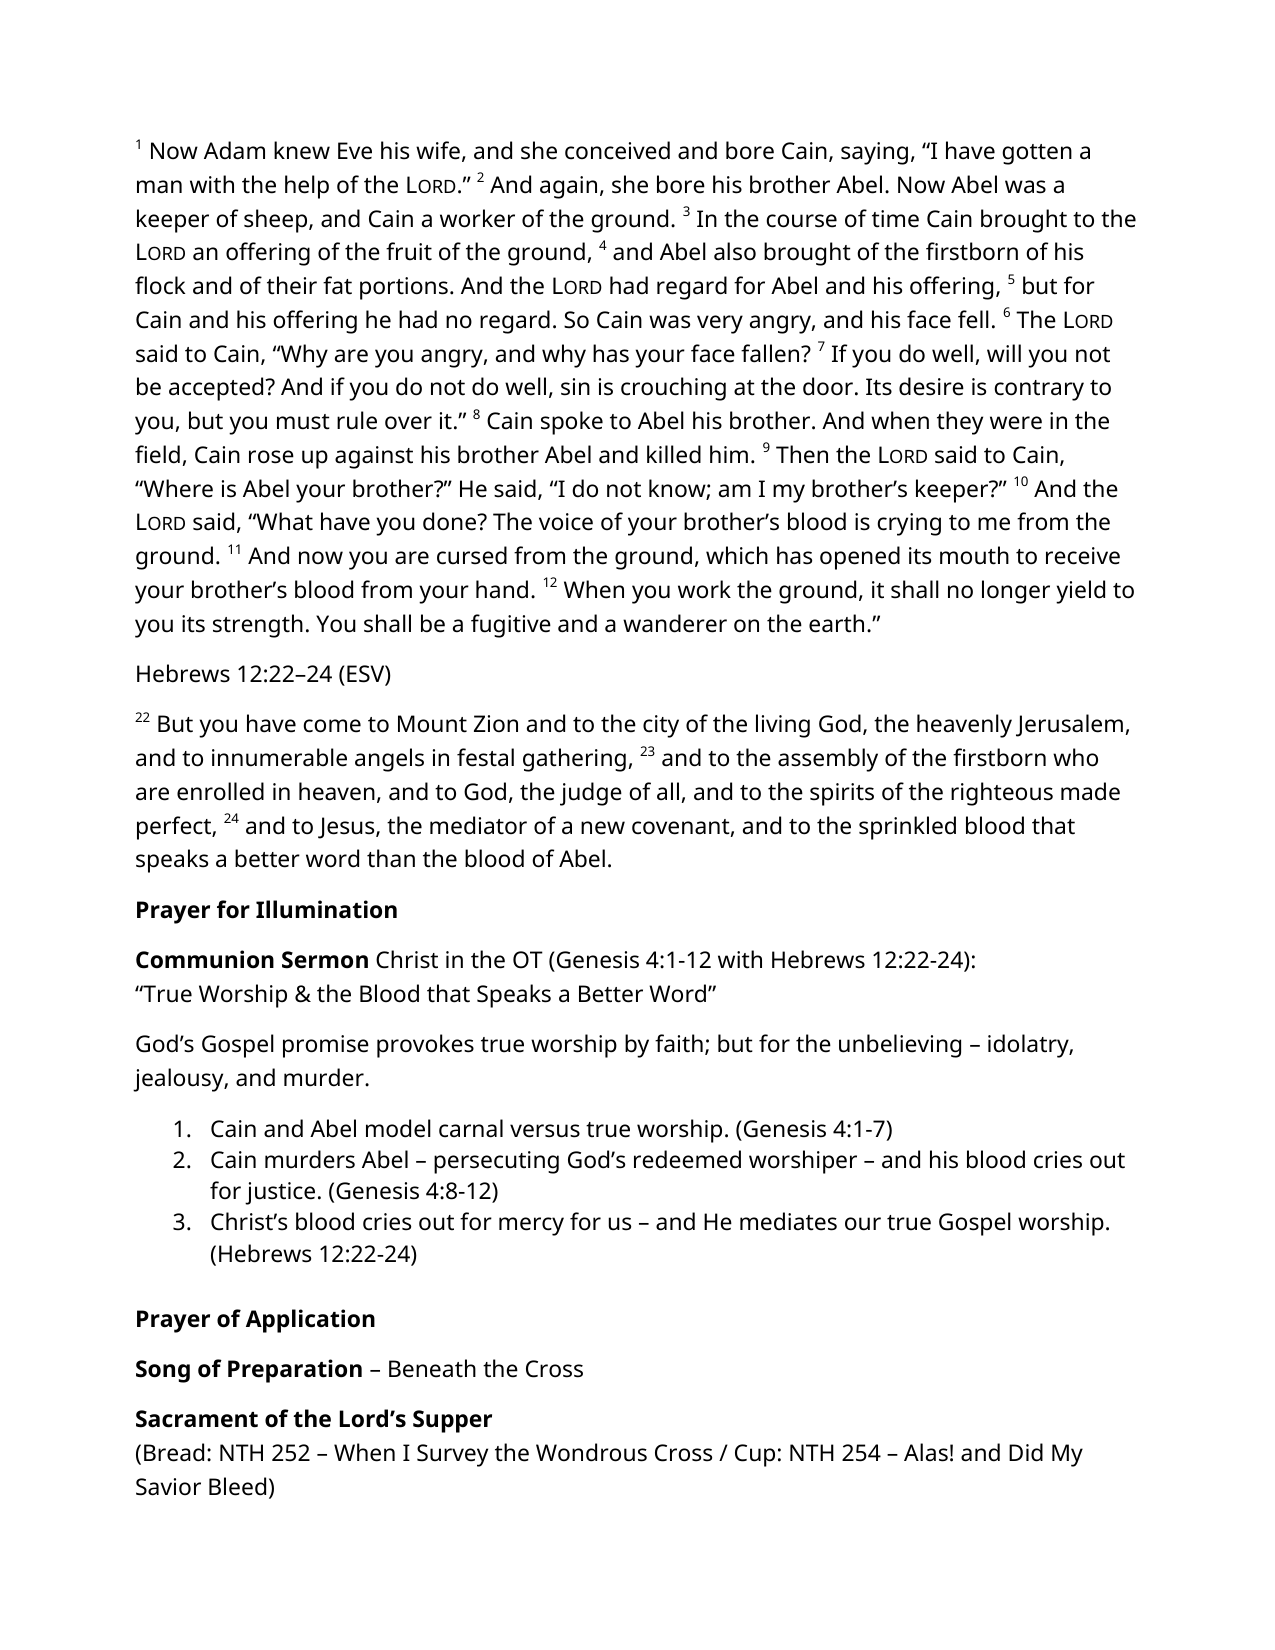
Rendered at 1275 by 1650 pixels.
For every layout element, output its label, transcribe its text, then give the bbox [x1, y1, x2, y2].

text Prayer of Application [135, 1302, 1140, 1334]
list Cain and Abel model carnal versus true worship. (Genesis 4:1-7) [172, 1112, 1140, 1144]
list Christ’s blood cries out for mercy for us – and He mediates our true Gospel worship. (Hebrews 12:22-24) [172, 1206, 1140, 1269]
text Hebrews 12:22–24 (ESV) [135, 658, 1140, 689]
text Communion Sermon Christ in the OT (Genesis 4:1-12 with Hebrews 12:22-24): [135, 944, 1140, 975]
text Prayer for Illumination [135, 894, 1140, 925]
text 22 But you have come to Mount Zion and to the city of the living God, the heavenly Jerusalem, and to innumerable angels in festal gathering, 23 and to the assembly of the firstborn who are enrolled in heaven, and to God, the judge of all, and to the spirits of the righteous made perfect, 24 and to Jesus, the mediator of a new covenant, and to the sprinkled blood that speaks a better word than the blood of Abel. [135, 708, 1140, 874]
text 1 Now Adam knew Eve his wife, and she conceived and bore Cain, saying, “I have gotten a man with the help of the Lord.” 2 And again, she bore his brother Abel. Now Abel was a keeper of sheep, and Cain a worker of the ground. 3 In the course of time Cain brought to the Lord an offering of the fruit of the ground, 4 and Abel also brought of the firstborn of his flock and of their fat portions. And the Lord had regard for Abel and his offering, 5 but for Cain and his offering he had no regard. So Cain was very angry, and his face fell. 6 The Lord said to Cain, “Why are you angry, and why has your face fallen? 7 If you do well, will you not be accepted? And if you do not do well, sin is crouching at the door. Its desire is contrary to you, but you must rule over it.” 8 Cain spoke to Abel his brother. And when they were in the field, Cain rose up against his brother Abel and killed him. 9 Then the Lord said to Cain, “Where is Abel your brother?” He said, “I do not know; am I my brother’s keeper?” 10 And the Lord said, “What have you done? The voice of your brother’s blood is crying to me from the ground. 11 And now you are cursed from the ground, which has opened its mouth to receive your brother’s blood from your hand. 12 When you work the ground, it shall no longer yield to you its strength. You shall be a fugitive and a wanderer on the earth.” [135, 135, 1140, 639]
list Cain murders Abel – persecuting God’s redeemed worshiper – and his blood cries out for justice. (Genesis 4:8-12) [172, 1144, 1140, 1206]
text God’s Gospel promise provokes true worship by faith; but for the unbelieving – idolatry, jealousy, and murder. [135, 1028, 1140, 1093]
text (Bread: NTH 252 – When I Survey the Wondrous Cross / Cup: NTH 254 – Alas! and Did My Savior Bleed) [135, 1437, 1140, 1502]
text Song of Preparation – Beneath the Cross [135, 1353, 1140, 1384]
text “True Worship & the Blood that Speaks a Better Word” [135, 978, 1140, 1009]
text Sacrament of the Lord’s Supper [135, 1403, 1140, 1434]
